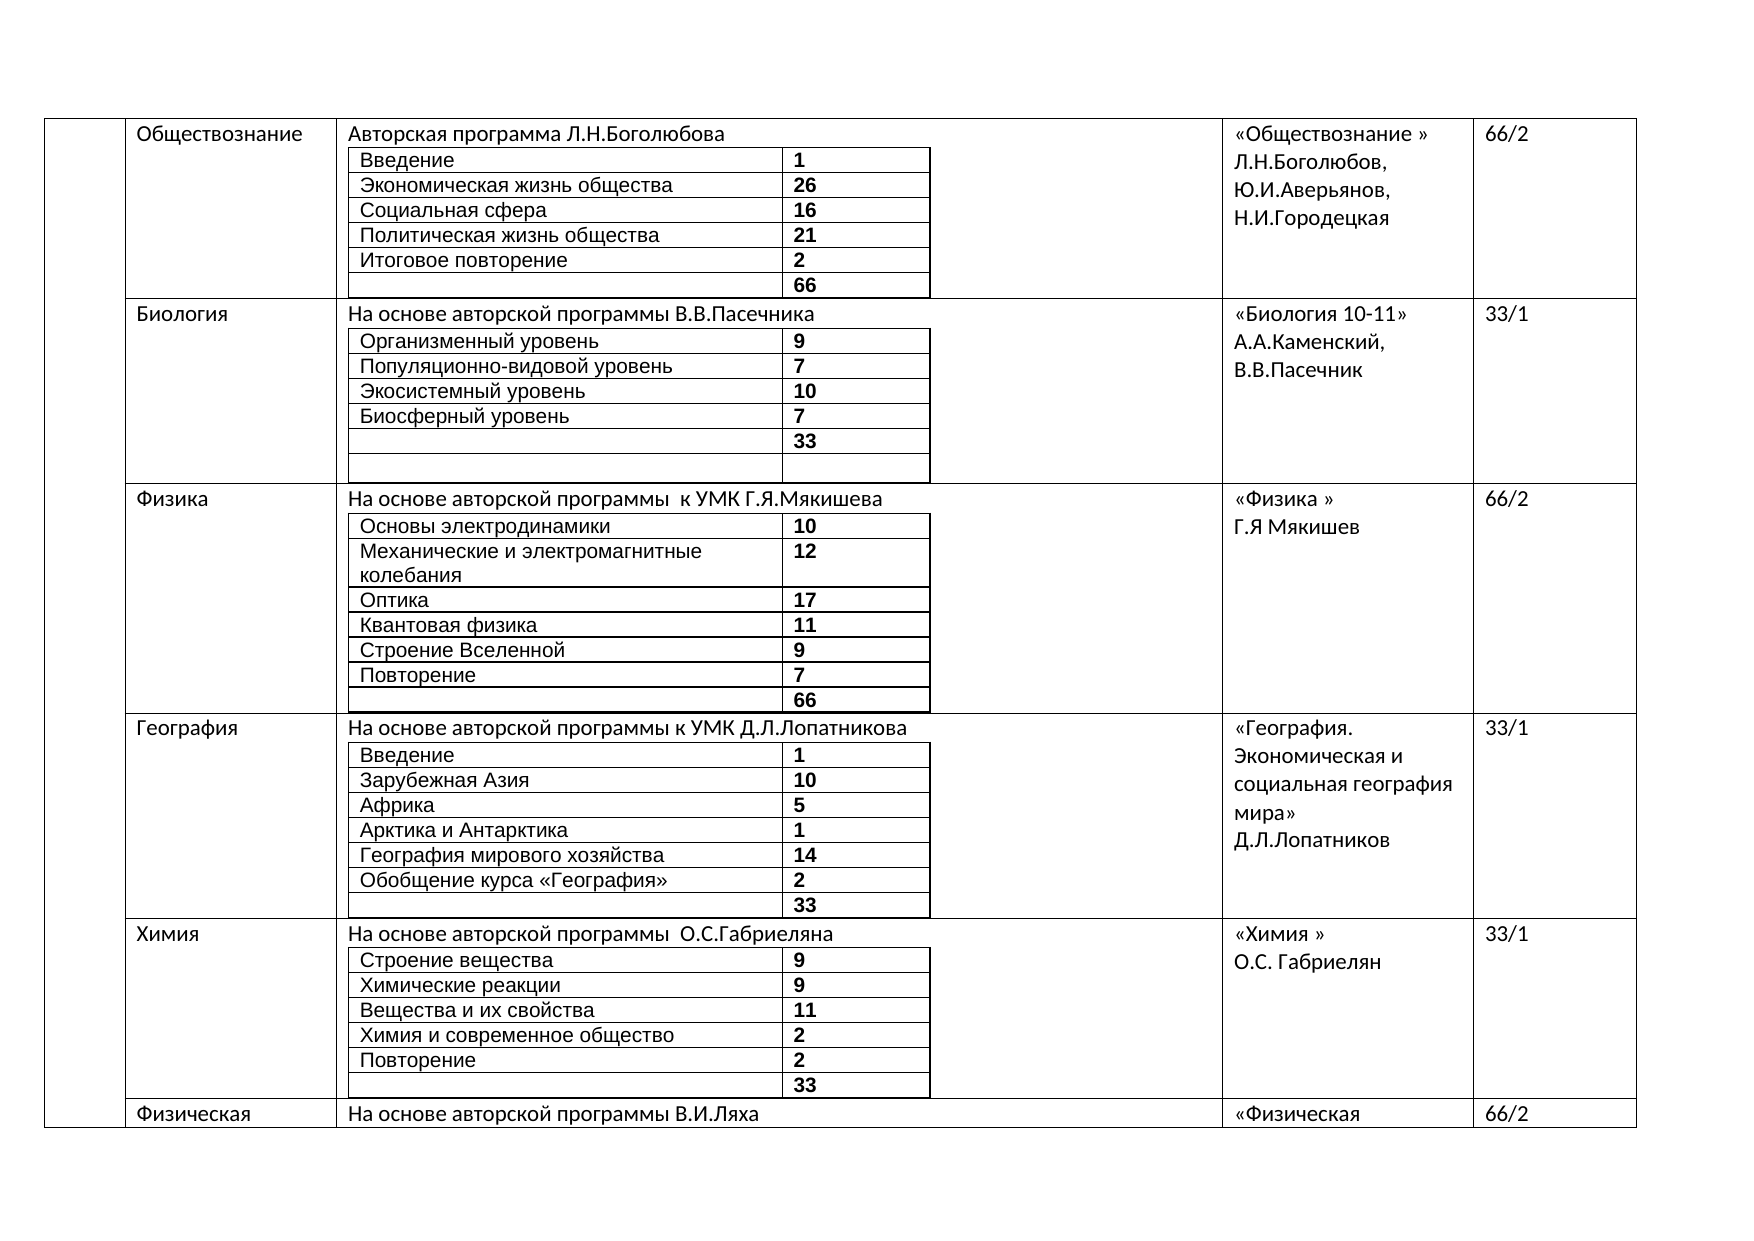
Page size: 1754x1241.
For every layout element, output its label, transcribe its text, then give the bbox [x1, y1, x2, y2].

table_cell Физическая культура [126, 1099, 336, 1127]
table_cell 66/2 [1474, 1099, 1636, 1127]
table_cell На основе авторской программы О.С.Габриеляна [337, 919, 1222, 1098]
table_cell География [126, 714, 336, 918]
table_cell Физика [126, 484, 336, 712]
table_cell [1223, 1099, 1473, 1127]
table_cell Обществознание [126, 119, 336, 298]
table_cell «Химия » О.С. Габриелян [1223, 919, 1473, 1098]
table_cell 33/1 [1474, 299, 1636, 483]
table_cell 33/1 [1474, 714, 1636, 918]
table_cell На основе авторской программы к УМК Г.Я.Мякишева [337, 484, 1222, 712]
table_cell 66/2 [1474, 484, 1636, 712]
table_cell «Обществознание » Л.Н.Боголюбов, Ю.И.Аверьянов, Н.И.Городецкая [1223, 119, 1473, 298]
table_cell Биология [126, 299, 336, 483]
table_cell «География. Экономическая и социальная география мира» Д.Л.Лопатников [1223, 714, 1473, 918]
table_cell [45, 119, 125, 1127]
table_cell На основе авторской программы В.И.Ляха [337, 1099, 1222, 1127]
table_cell «Физика » Г.Я Мякишев [1223, 484, 1473, 712]
table_cell «Биология 10-11» А.А.Каменский, В.В.Пасечник [1223, 299, 1473, 483]
table_cell 66/2 [1474, 119, 1636, 298]
table_cell На основе авторской программы В.В.Пасечника [337, 299, 1222, 483]
table_cell 33/1 [1474, 919, 1636, 1098]
table_cell На основе авторской программы к УМК Д.Л.Лопатникова [337, 714, 1222, 918]
table_cell Авторская программа Л.Н.Боголюбова [337, 119, 1222, 298]
table_cell Химия [126, 919, 336, 1098]
